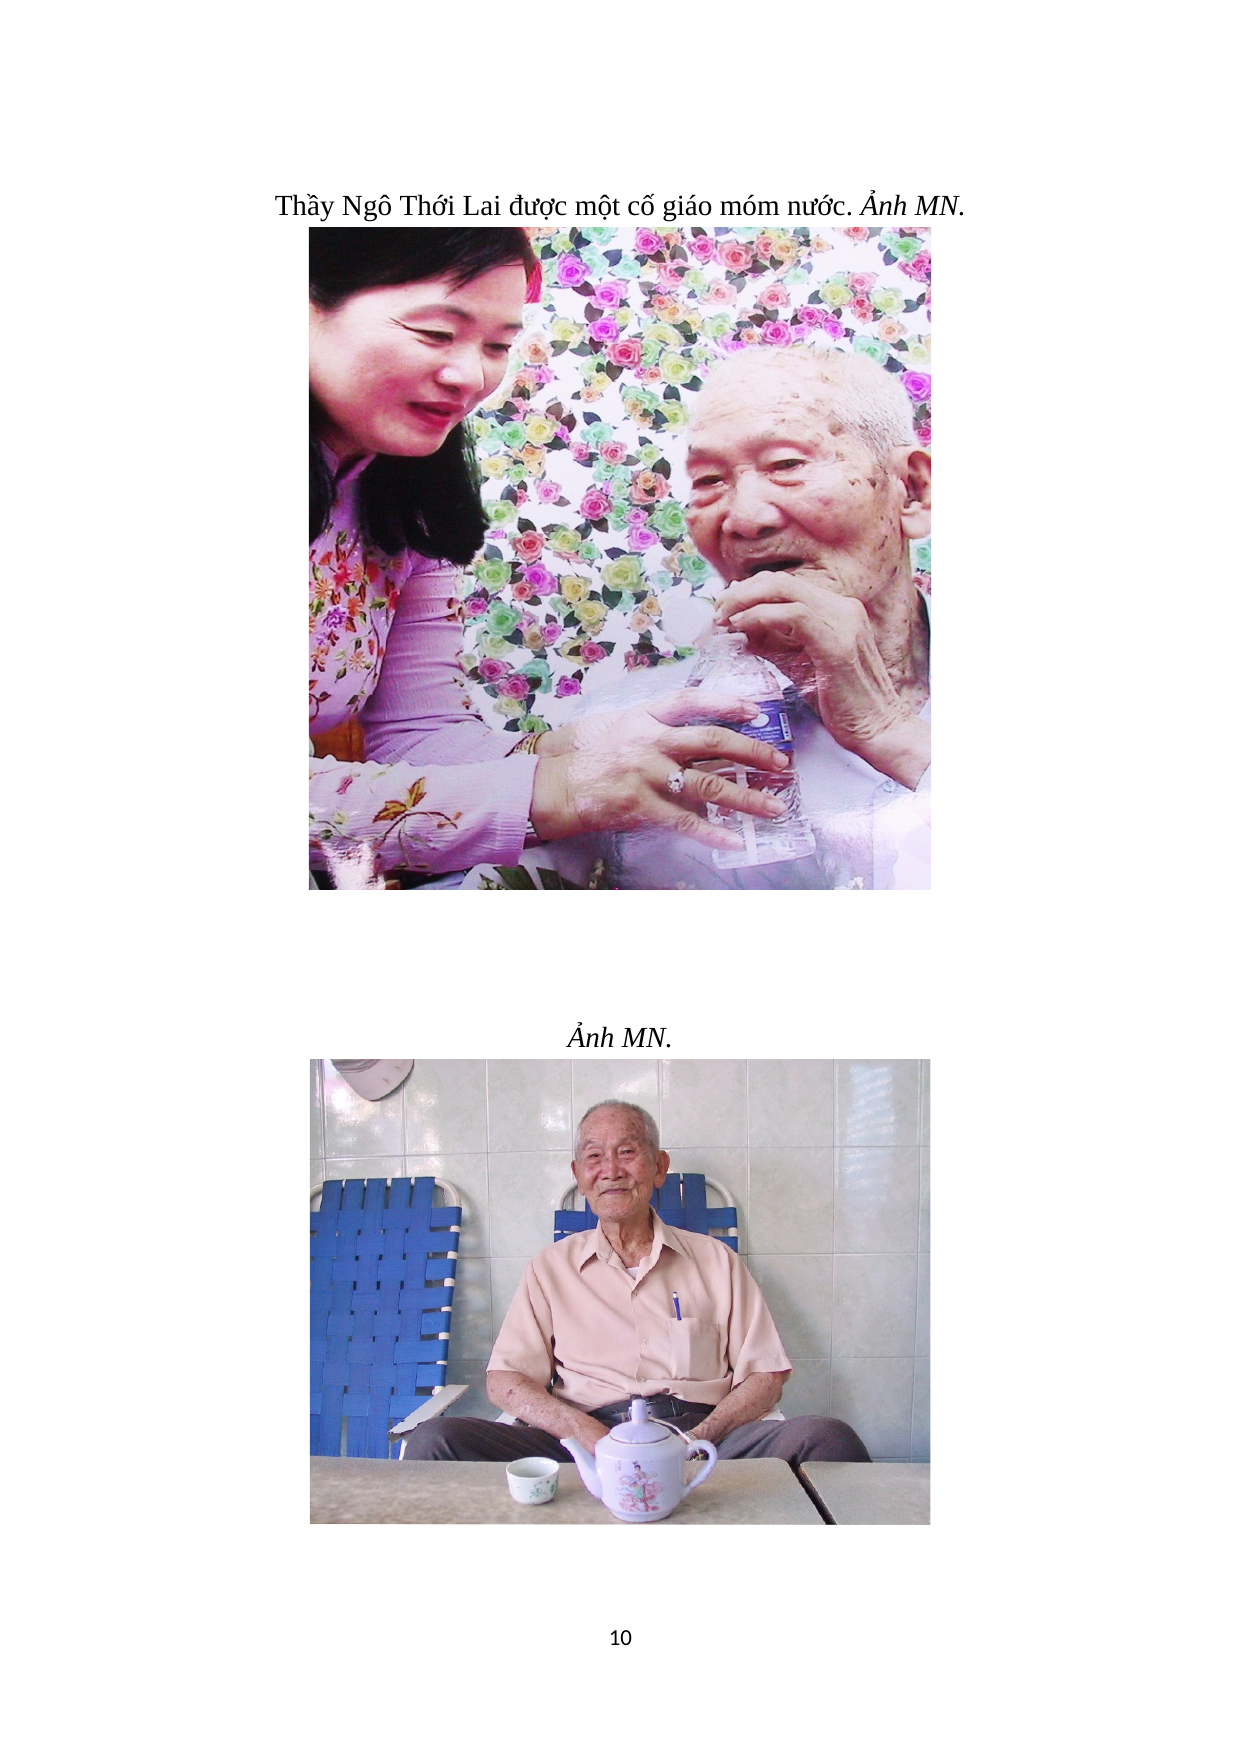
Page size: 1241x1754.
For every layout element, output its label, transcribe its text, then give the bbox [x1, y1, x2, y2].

text Ảnh MN. [150, 1021, 1090, 1054]
picture [308, 227, 932, 890]
picture [309, 1059, 931, 1525]
text Thầy Ngô Thới Lai được một cố giáo móm nước. Ảnh MN. [150, 188, 1090, 222]
